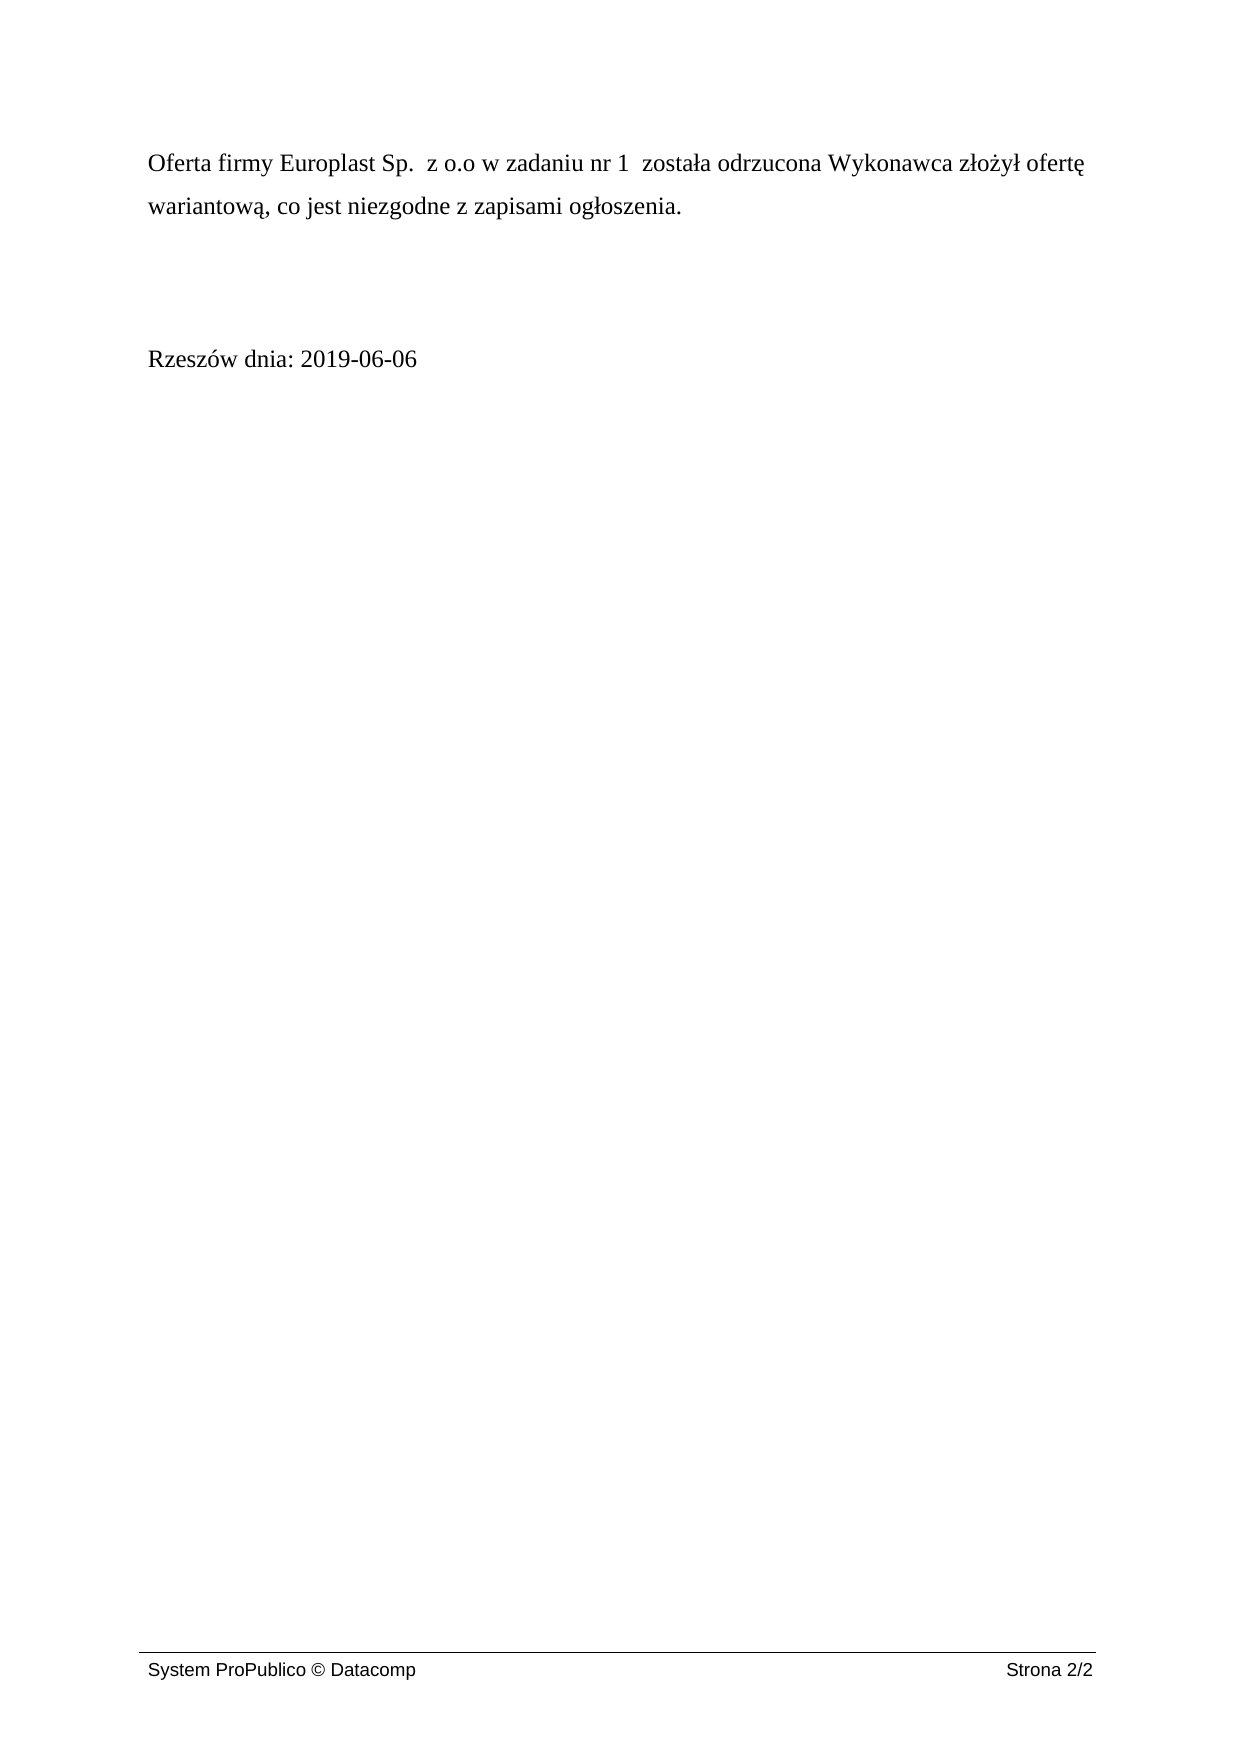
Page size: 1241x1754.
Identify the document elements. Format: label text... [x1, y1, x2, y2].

text Rzeszów dnia: 2019-06-06 [148, 344, 1093, 373]
text Oferta firmy Europlast Sp. z o.o w zadaniu nr 1 została odrzucona Wykonawca złożył ofertę wariantową, co jest niezgodne z zapisami ogłoszenia. [148, 148, 1093, 219]
